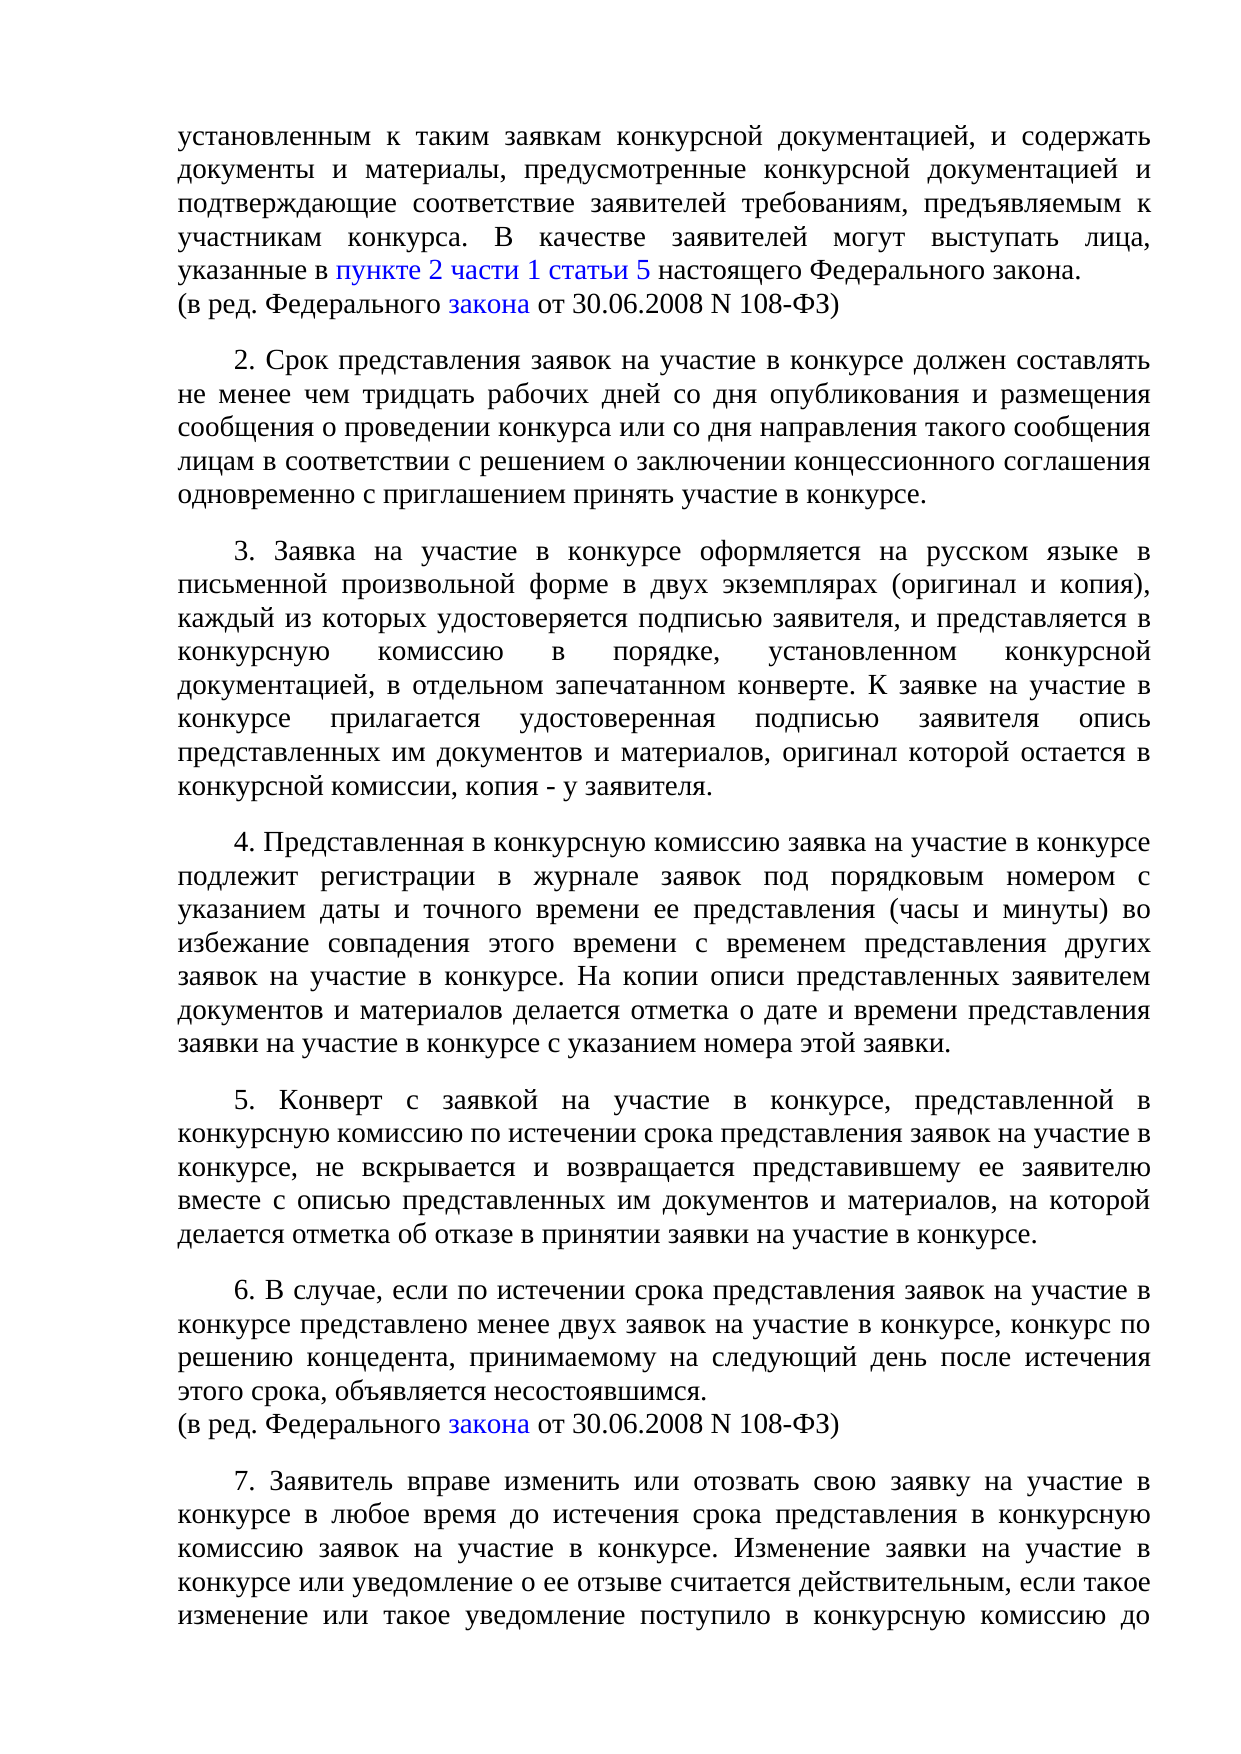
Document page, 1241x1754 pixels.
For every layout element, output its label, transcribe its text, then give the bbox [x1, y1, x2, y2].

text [177, 1463, 1152, 1631]
text (в ред. Федерального закона от 30.06.2008 N 108-ФЗ) [177, 1407, 1152, 1440]
text 3. Заявка на участие в конкурсе оформляется на русском языке в письменной произвольной форме в двух экземплярах (оригинал и копия), каждый из которых удостоверяется подписью заявителя, и представляется в конкурсную комиссию в порядке, установленном конкурсной документацией, в отдельном запечатанном конверте. К заявке на участие в конкурсе прилагается удостоверенная подписью заявителя опись представленных им документов и материалов, оригинал которой остается в конкурсной комиссии, копия - у заявителя. [177, 533, 1152, 801]
text 2. Срок представления заявок на участие в конкурсе должен составлять не менее чем тридцать рабочих дней со дня опубликования и размещения сообщения о проведении конкурса или со дня направления такого сообщения лицам в соответствии с решением о заключении концессионного соглашения одновременно с приглашением принять участие в конкурсе. [177, 342, 1152, 510]
text 4. Представленная в конкурсную комиссию заявка на участие в конкурсе подлежит регистрации в журнале заявок под порядковым номером с указанием даты и точного времени ее представления (часы и минуты) во избежание совпадения этого времени с временем представления других заявок на участие в конкурсе. На копии описи представленных заявителем документов и материалов делается отметка о дате и времени представления заявки на участие в конкурсе с указанием номера этой заявки. [177, 824, 1152, 1059]
text (в ред. Федерального закона от 30.06.2008 N 108-ФЗ) [177, 286, 1152, 319]
text 6. В случае, если по истечении срока представления заявок на участие в конкурсе представлено менее двух заявок на участие в конкурсе, конкурс по решению концедента, принимаемому на следующий день после истечения этого срока, объявляется несостоявшимся. [177, 1272, 1152, 1407]
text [177, 118, 1152, 286]
text 5. Конверт с заявкой на участие в конкурсе, представленной в конкурсную комиссию по истечении срока представления заявок на участие в конкурсе, не вскрывается и возвращается представившему ее заявителю вместе с описью представленных им документов и материалов, на которой делается отметка об отказе в принятии заявки на участие в конкурсе. [177, 1082, 1152, 1249]
